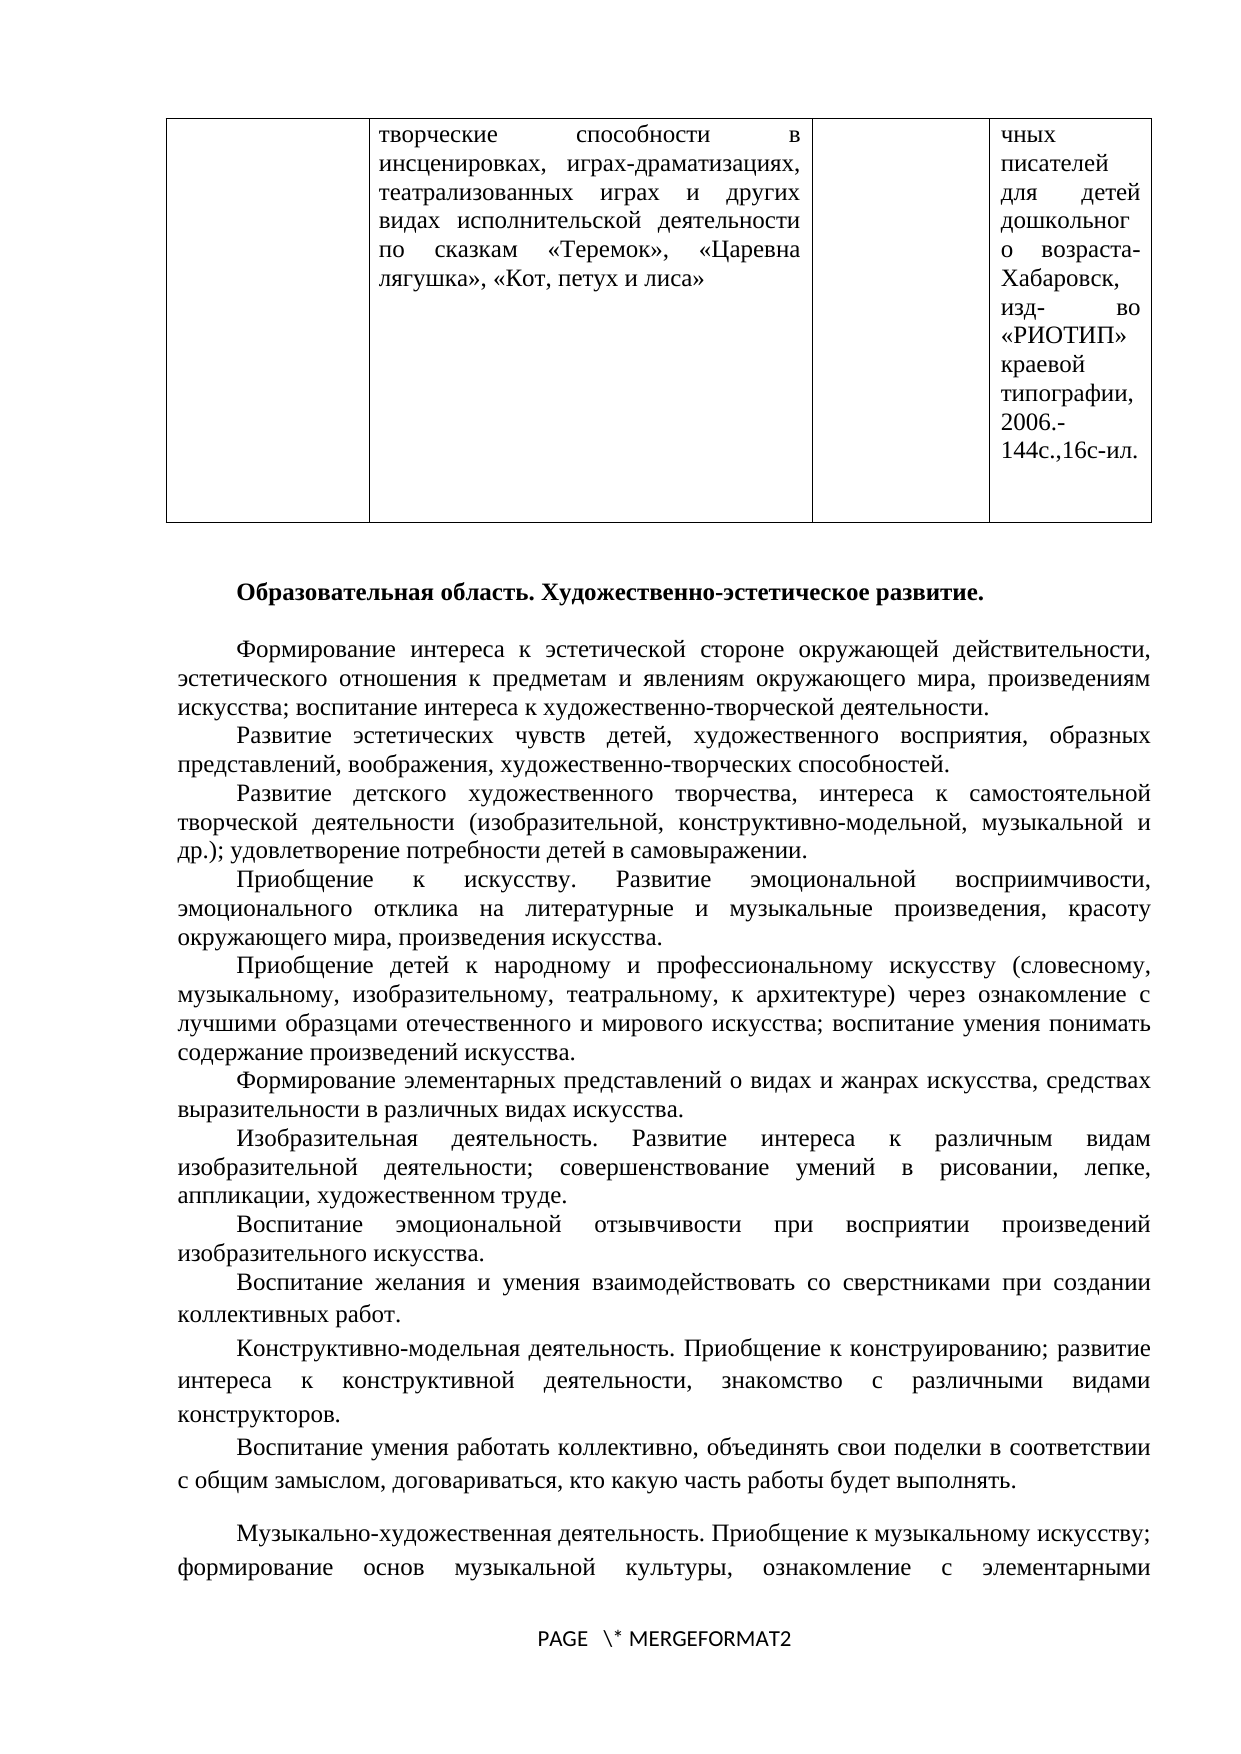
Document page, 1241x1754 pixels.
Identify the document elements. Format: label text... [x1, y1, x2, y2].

text Формирование элементарных представлений о видах и жанрах искусства, средствах выразительности в различных видах искусства. [177, 1065, 1152, 1123]
text Приобщение детей к народному и профессиональному искусству (словесному, музыкальному, изобразительному, театральному, к архитектуре) через ознакомление с лучшими образцами отечественного и мирового искусства; воспитание умения понимать содержание произведений искусства. [177, 950, 1152, 1065]
text Конструктивно-модельная деятельность. Приобщение к конструированию; развитие интереса к конструктивной деятельности, знакомство с различными видами конструкторов. [177, 1333, 1152, 1427]
table_cell [813, 119, 989, 522]
text Воспитание эмоциональной отзывчивости при восприятии произведений изобразительного искусства. [177, 1209, 1152, 1267]
text Воспитание желания и умения взаимодействовать со сверстниками при создании коллективных работ. [177, 1267, 1152, 1328]
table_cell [370, 119, 812, 522]
text Приобщение к искусству. Развитие эмоциональной восприимчивости, эмоционального отклика на литературные и музыкальные произведения, красоту окружающего мира, произведения искусства. [177, 864, 1152, 950]
text Формирование интереса к эстетической стороне окружающей действительности, эстетического отношения к предметам и явлениям окружающего мира, произведениям искусства; воспитание интереса к художественно-творческой деятельности. [177, 634, 1152, 720]
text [177, 1518, 1152, 1580]
text Развитие детского художественного творчества, интереса к самостоятельной творческой деятельности (изобразительной, конструктивно-модельной, музыкальной и др.); удовлетворение потребности детей в самовыражении. [177, 778, 1152, 864]
text Воспитание умения работать коллективно, объединять свои поделки в соответствии с общим замыслом, договариваться, кто какую часть работы будет выполнять. [177, 1432, 1152, 1493]
text Образовательная область. Художественно-эстетическое развитие. [177, 577, 1152, 605]
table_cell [990, 119, 1151, 522]
text Изобразительная деятельность. Развитие интереса к различным видам изобразительной деятельности; совершенствование умений в рисовании, лепке, аппликации, художественном труде. [177, 1123, 1152, 1209]
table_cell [167, 119, 369, 522]
text Развитие эстетических чувств детей, художественного восприятия, образных представлений, воображения, художественно-творческих способностей. [177, 720, 1152, 778]
